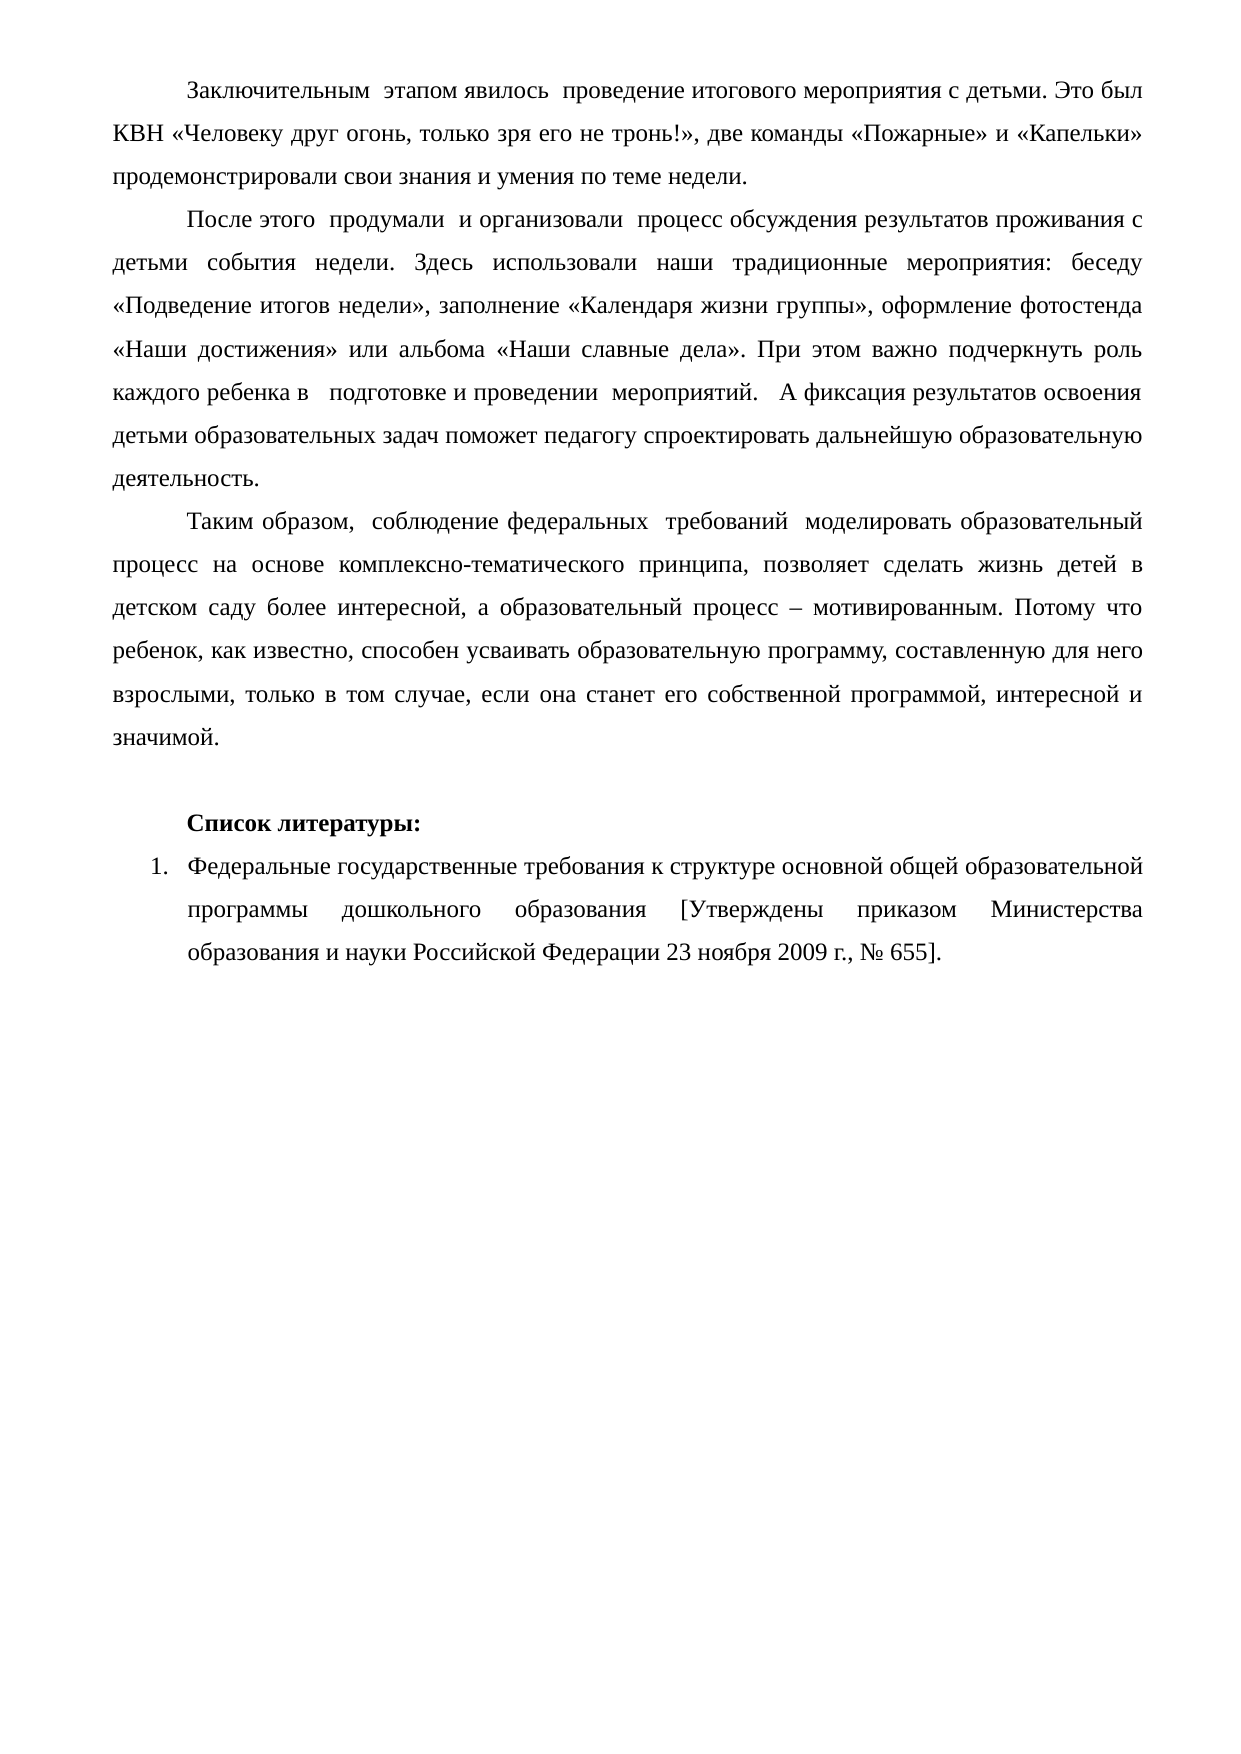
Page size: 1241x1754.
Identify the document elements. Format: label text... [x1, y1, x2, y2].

text Заключительным этапом явилось проведение итогового мероприятия с детьми. Это был КВН «Человеку друг огонь, только зря его не тронь!», две команды «Пожарные» и «Капельки» продемонстрировали свои знания и умения по теме недели. [112, 75, 1144, 190]
text После этого продумали и организовали процесс обсуждения результатов проживания с детьми события недели. Здесь использовали наши традиционные мероприятия: беседу «Подведение итогов недели», заполнение «Календаря жизни группы», оформление фотостенда «Наши достижения» или альбома «Наши славные дела». При этом важно подчеркнуть роль каждого ребенка в подготовке и проведении мероприятий. А фиксация результатов освоения детьми образовательных задач поможет педагогу спроектировать дальнейшую образовательную деятельность. [112, 204, 1144, 492]
text Таким образом, соблюдение федеральных требований моделировать образовательный процесс на основе комплексно-тематического принципа, позволяет сделать жизнь детей в детском саду более интересной, а образовательный процесс – мотивированным. Потому что ребенок, как известно, способен усваивать образовательную программу, составленную для него взрослыми, только в том случае, если она станет его собственной программой, интересной и значимой. [112, 506, 1144, 751]
list Федеральные государственные требования к структуре основной общей образовательной программы дошкольного образования [Утверждены приказом Министерства образования и науки Российской Федерации 23 ноября ., № 655]. [150, 851, 1144, 966]
text Список литературы: [112, 808, 1144, 837]
